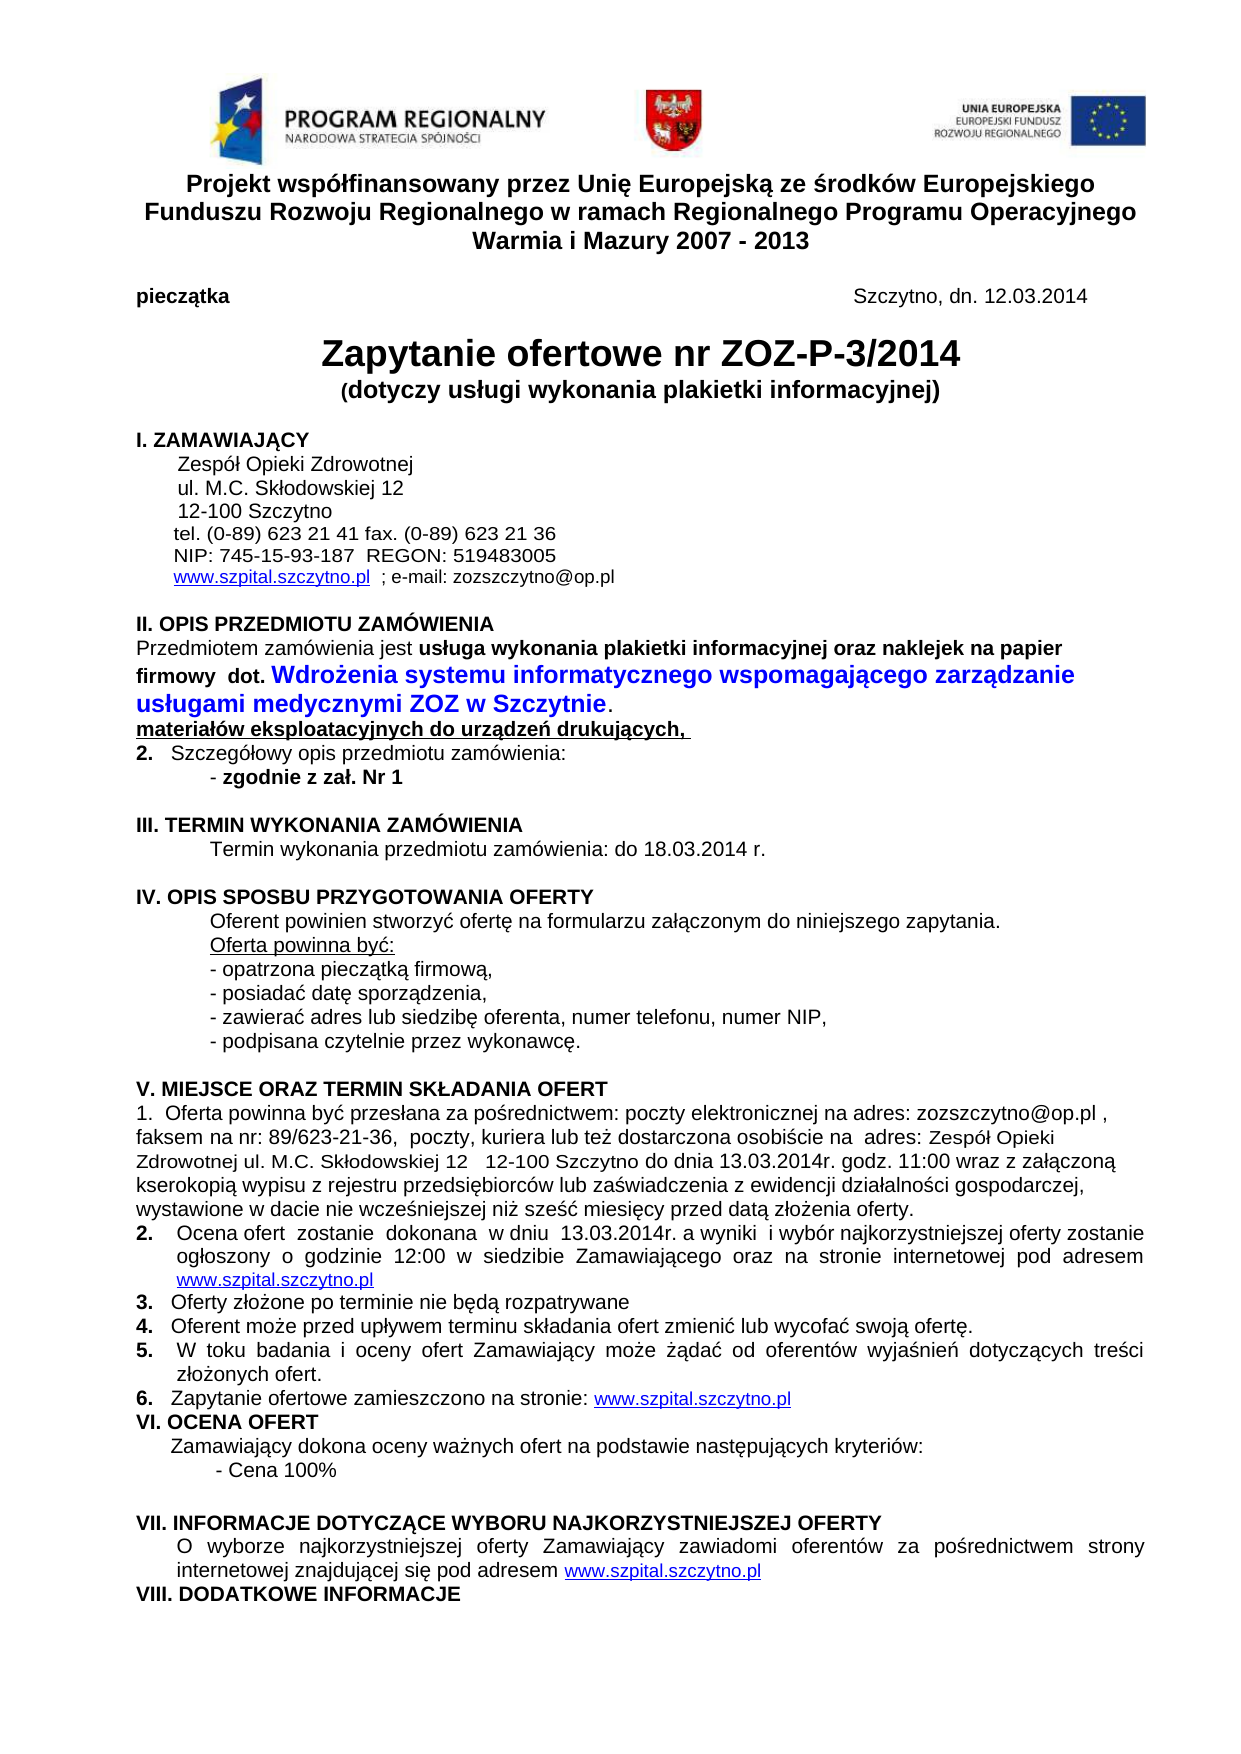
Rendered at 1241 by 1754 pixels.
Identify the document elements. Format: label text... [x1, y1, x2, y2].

text Oferent powinien stworzyć ofertę na formularzu załączonym do niniejszego zapytania. [136, 909, 1146, 933]
text pieczątka Szczytno, dn. 12.03.2014 [136, 284, 1146, 308]
text - zgodnie z zał. Nr 1 [136, 765, 1146, 789]
text IV. OPIS SPOSBU PRZYGOTOWANIA OFERTY [136, 885, 1146, 909]
text 12-100 Szczytno [136, 499, 1146, 523]
text II. OPIS PRZEDMIOTU ZAMÓWIENIA [136, 612, 1146, 636]
text - opatrzona pieczątką firmową, [136, 957, 1146, 981]
text Przedmiotem zamówienia jest usługa wykonania plakietki informacyjnej oraz naklejek na papier firmowy dot. Wdrożenia systemu informatycznego wspomagającego zarządzanie usługami medycznymi ZOZ w Szczytnie. [136, 636, 1146, 717]
text Zespół Opieki Zdrowotnej [136, 451, 1146, 475]
text 3. Oferty złożone po terminie nie będą rozpatrywane [136, 1290, 1146, 1314]
text materiałów eksploatacyjnych do urządzeń drukujących, [136, 717, 1146, 741]
text VI. OCENA OFERT [136, 1410, 1146, 1434]
text 4. Oferent może przed upływem terminu składania ofert zmienić lub wycofać swoją ofertę. [136, 1314, 1146, 1338]
picture [209, 73, 1147, 169]
text Zamawiający dokona oceny ważnych ofert na podstawie następujących kryteriów: [136, 1434, 1146, 1458]
text V. MIEJSCE ORAZ TERMIN SKŁADANIA OFERT [136, 1077, 1146, 1101]
text ul. M.C. Skłodowskiej 12 [136, 475, 1146, 499]
text III. TERMIN WYKONANIA ZAMÓWIENIA [136, 813, 1146, 837]
text Termin wykonania przedmiotu zamówienia: do 18.03.2014 r. [136, 837, 1146, 861]
text Oferta powinna być: [136, 933, 1146, 957]
text 2. Ocena ofert zostanie dokonana w dniu 13.03.2014r. a wyniki i wybór najkorzystniejszej oferty zostanie ogłoszony o godzinie 12:00 w siedzibie Zamawiającego oraz na stronie internetowej pod adresem www.szpital.szczytno.pl [136, 1220, 1146, 1290]
list tel. (0-89) 623 21 41 fax. (0-89) 623 21 36 [173, 523, 1146, 545]
subtitle 1. Oferta powinna być przesłana za pośrednictwem: poczty elektronicznej na adres: zozszczytno@op.pl , faksem na nr: 89/623-21-36, poczty, kuriera lub też dostarczona osobiście na adres: Zespół Opieki Zdrowotnej ul. M.C. Skłodowskiej 12 12-100 Szczytno do dnia 13.03.2014r. godz. 11:00 wraz z załączoną kserokopią wypisu z rejestru przedsiębiorców lub zaświadczenia z ewidencji działalności gospodarczej, wystawione w dacie nie wcześniejszej niż sześć miesięcy przed datą złożenia oferty. [136, 1101, 1146, 1220]
text - zawierać adres lub siedzibę oferenta, numer telefonu, numer NIP, [136, 1005, 1146, 1029]
text I. ZAMAWIAJĄCY [136, 427, 1146, 451]
text VIII. DODATKOWE INFORMACJE [136, 1582, 1146, 1606]
text (dotyczy usługi wykonania plakietki informacyjnej) [136, 375, 1146, 403]
list www.szpital.szczytno.pl ; e-mail: zozszczytno@op.pl [173, 566, 1146, 588]
text 6. Zapytanie ofertowe zamieszczono na stronie: www.szpital.szczytno.pl [136, 1386, 1146, 1410]
text 2. Szczegółowy opis przedmiotu zamówienia: [136, 741, 1146, 765]
list NIP: 745-15-93-187 REGON: 519483005 [173, 545, 1146, 566]
text Zapytanie ofertowe nr ZOZ-P-3/2014 [136, 332, 1146, 375]
text - posiadać datę sporządzenia, [136, 981, 1146, 1005]
text - podpisana czytelnie przez wykonawcę. [136, 1029, 1146, 1053]
text VII. INFORMACJE DOTYCZĄCE WYBORU NAJKORZYSTNIEJSZEJ OFERTY [136, 1510, 1146, 1534]
text O wyborze najkorzystniejszej oferty Zamawiający zawiadomi oferentów za pośrednictwem strony internetowej znajdującej się pod adresem www.szpital.szczytno.pl [176, 1534, 1146, 1582]
text 5. W toku badania i oceny ofert Zamawiający może żądać od oferentów wyjaśnień dotyczących treści złożonych ofert. [136, 1338, 1146, 1386]
text - Cena 100% [136, 1458, 1146, 1482]
